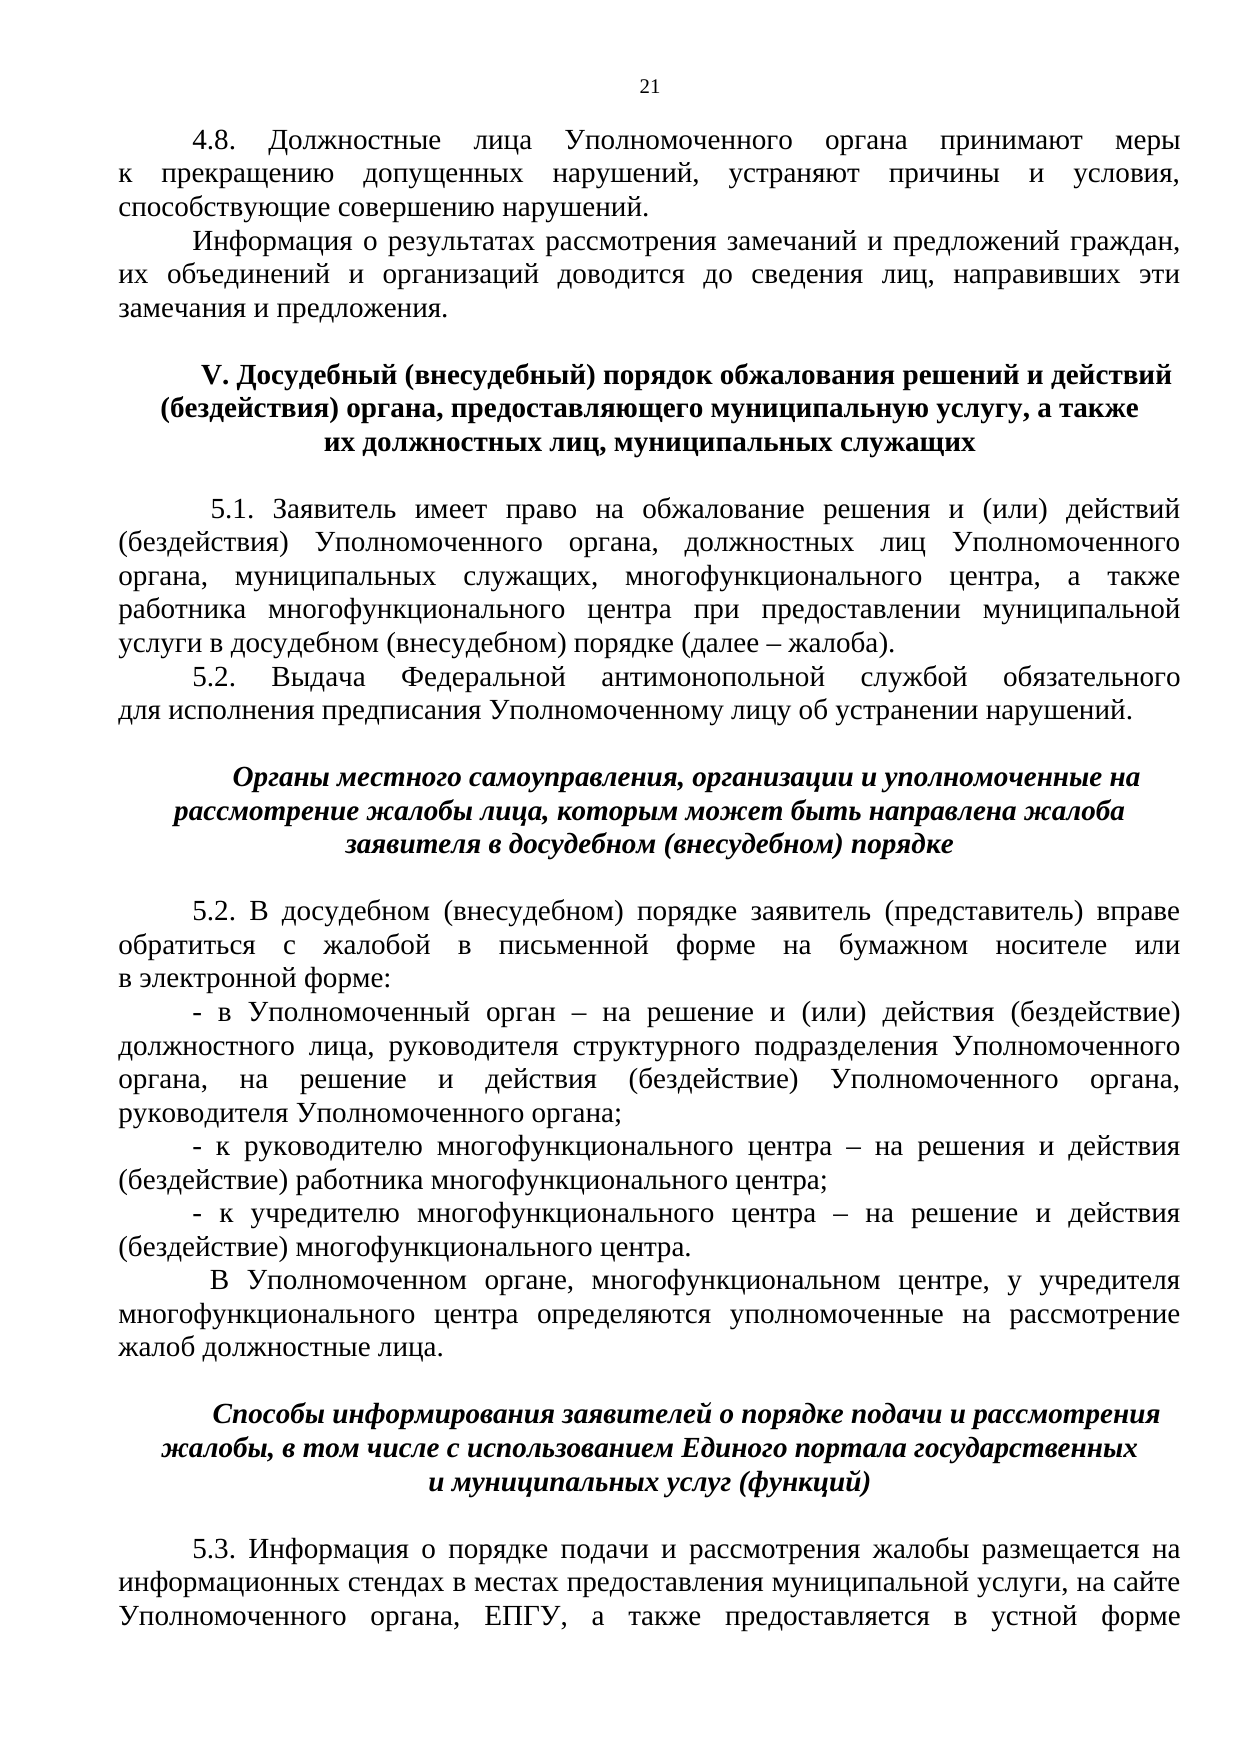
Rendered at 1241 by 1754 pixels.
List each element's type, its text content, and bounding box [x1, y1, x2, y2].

text 5.2. В досудебном (внесудебном) порядке заявитель (представитель) вправе обратиться с жалобой в письменной форме на бумажном носителе или в электронной форме: [118, 893, 1181, 994]
text V. Досудебный (внесудебный) порядок обжалования решений и действий (бездействия) органа, предоставляющего муниципальную услугу, а также их должностных лиц, муниципальных служащих [118, 357, 1181, 457]
text - к учредителю многофункционального центра – на решение и действия (бездействие) многофункционального центра. [118, 1195, 1181, 1262]
text В Уполномоченном органе, многофункциональном центре, у учредителя многофункционального центра определяются уполномоченные на рассмотрение жалоб должностные лица. [118, 1262, 1181, 1363]
text 4.8. Должностные лица Уполномоченного органа принимают меры к прекращению допущенных нарушений, устраняют причины и условия, способствующие совершению нарушений. [118, 122, 1181, 223]
text Способы информирования заявителей о порядке подачи и рассмотрения жалобы, в том числе с использованием Единого портала государственных и муниципальных услуг (функций) [118, 1397, 1181, 1497]
text Органы местного самоуправления, организации и уполномоченные на рассмотрение жалобы лица, которым может быть направлена жалоба заявителя в досудебном (внесудебном) порядке [118, 759, 1181, 860]
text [118, 1531, 1181, 1631]
text - к руководителю многофункционального центра – на решения и действия (бездействие) работника многофункционального центра; [118, 1128, 1181, 1195]
text 5.1. Заявитель имеет право на обжалование решения и (или) действий (бездействия) Уполномоченного органа, должностных лиц Уполномоченного органа, муниципальных служащих, многофункционального центра, а также работника многофункционального центра при предоставлении муниципальной услуги в досудебном (внесудебном) порядке (далее – жалоба). [118, 491, 1181, 659]
text 5.2. Выдача Федеральной антимонопольной службой обязательного для исполнения предписания Уполномоченному лицу об устранении нарушений. [118, 659, 1181, 726]
text Информация о результатах рассмотрения замечаний и предложений граждан, их объединений и организаций доводится до сведения лиц, направивших эти замечания и предложения. [118, 223, 1181, 323]
text - в Уполномоченный орган – на решение и (или) действия (бездействие) должностного лица, руководителя структурного подразделения Уполномоченного органа, на решение и действия (бездействие) Уполномоченного органа, руководителя Уполномоченного органа; [118, 994, 1181, 1128]
